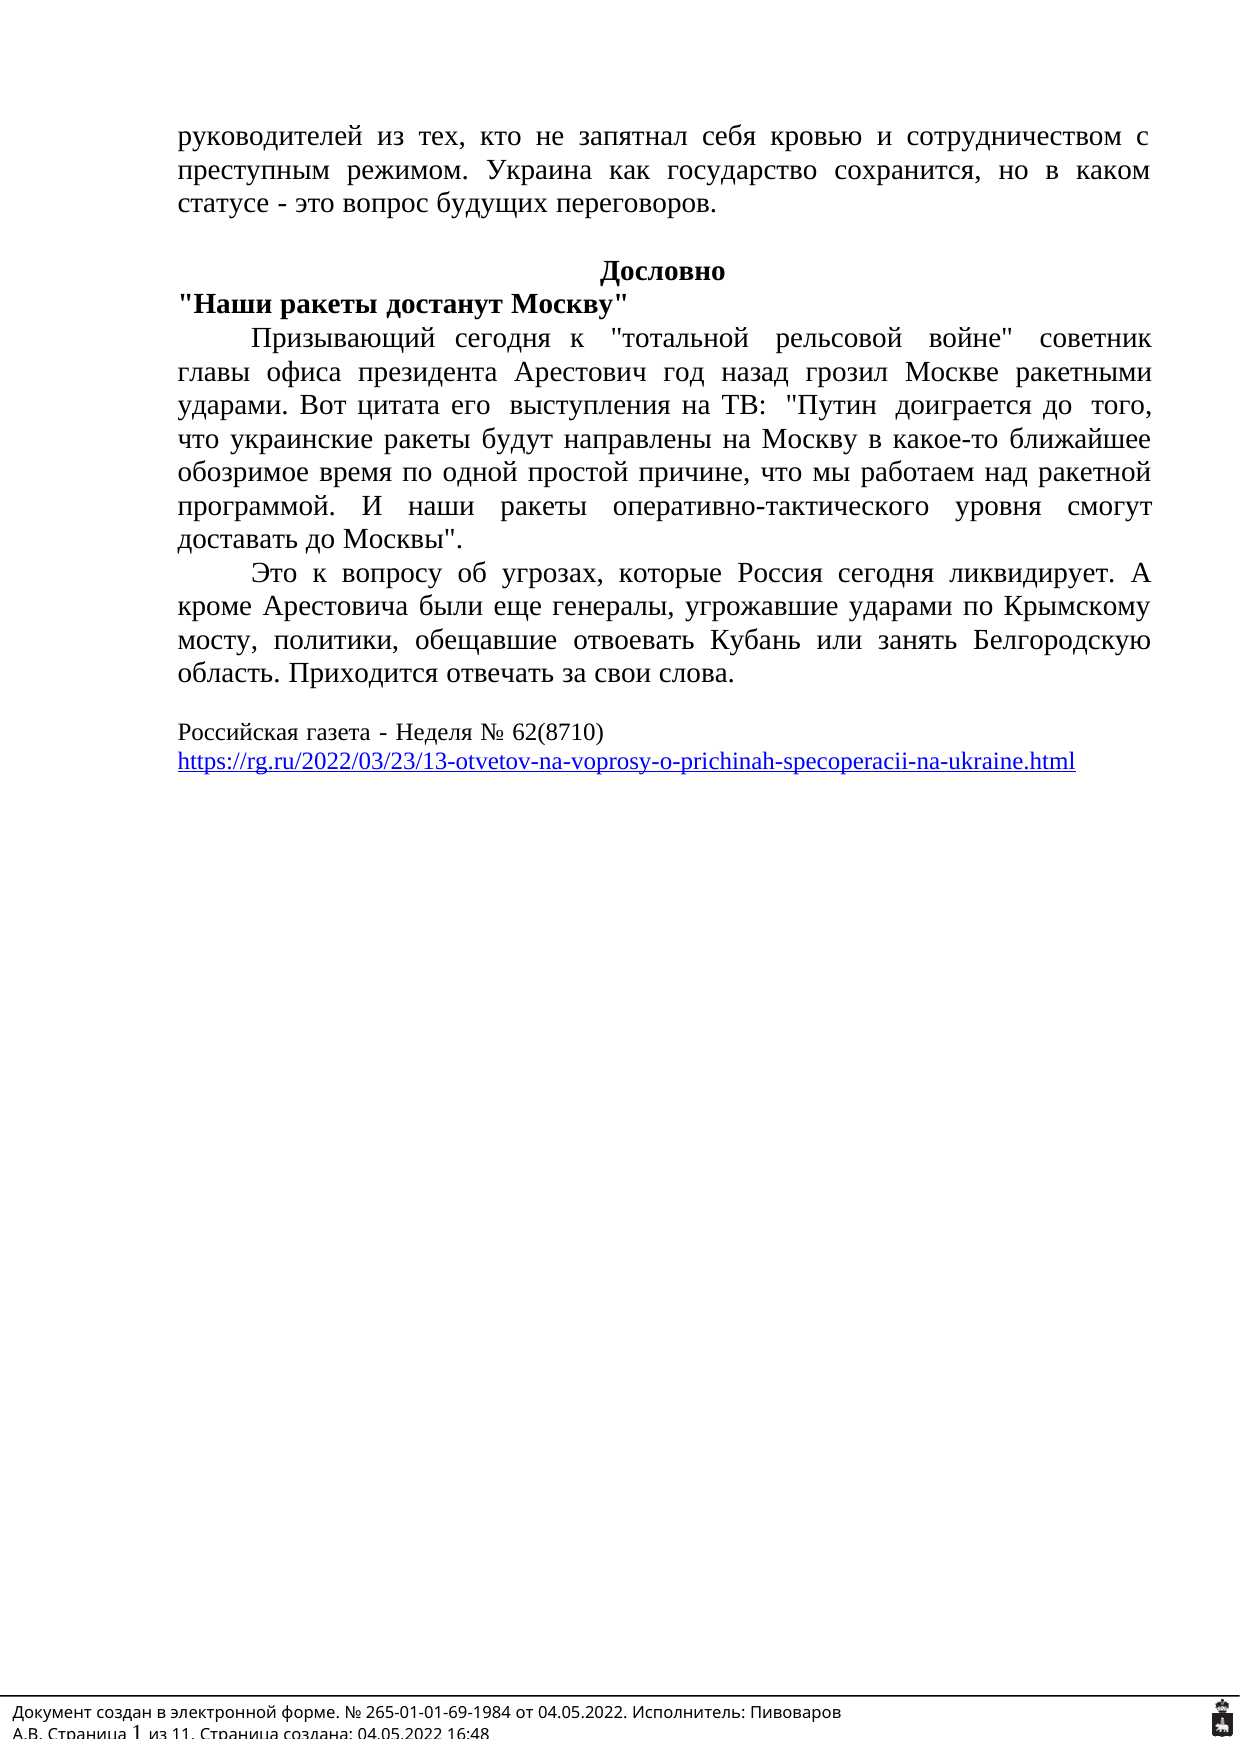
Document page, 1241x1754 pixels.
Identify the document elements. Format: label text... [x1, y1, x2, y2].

text Это к вопросу об угрозах, которые Россия сегодня ликвидирует. А кроме Арестовича были еще генералы, угрожавшие ударами по Крымскому мосту, политики, обещавшие отвоевать Кубань или занять Белгородскую область. Приходится отвечать за свои слова. [177, 555, 1152, 689]
picture [1096, 1697, 1240, 1739]
subtitle Дословно "Наши ракеты достанут Москву" [177, 253, 728, 320]
text https://rg.ru/2022/03/23/13-otvetov-na-voprosy-o-prichinah-specoperacii-na-ukraine.html [177, 746, 1163, 774]
text Российская газета - Неделя № 62(8710) [177, 717, 1163, 746]
text Призывающий сегодня к "тотальной рельсовой войне" советник главы офиса президента Арестович год назад грозил Москве ракетными ударами. Вот цитата его выступления на ТВ: "Путин доиграется до того, что украинские ракеты будут направлены на Москву в какое-то ближайшее обозримое время по одной простой причине, что мы работаем над ракетной программой. И наши ракеты оперативно-тактического уровня смогут доставать до Москвы". [177, 320, 1152, 555]
text руководителей из тех, кто не запятнал себя кровью и сотрудничеством с преступным режимом. Украина как государство сохранится, но в каком статусе - это вопрос будущих переговоров. [177, 118, 1150, 219]
